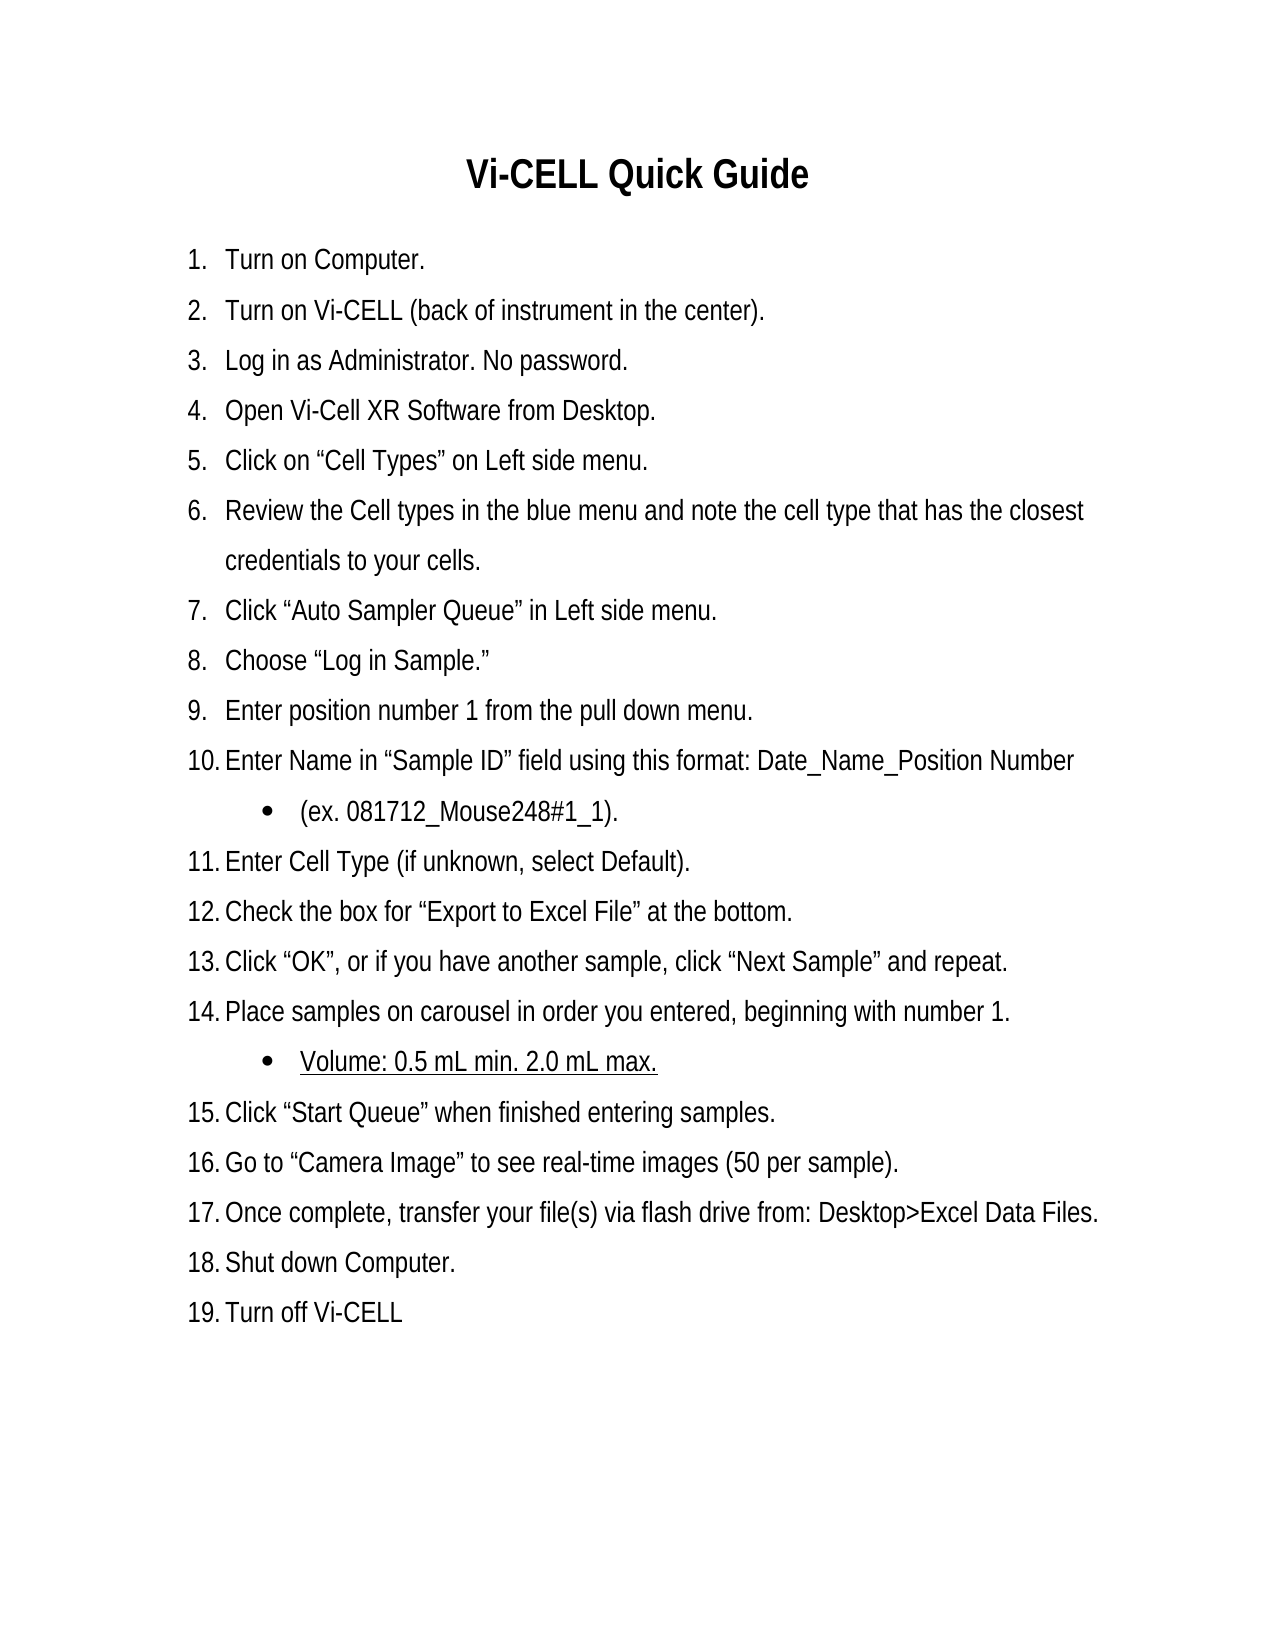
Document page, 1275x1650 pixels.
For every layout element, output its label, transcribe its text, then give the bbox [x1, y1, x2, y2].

list Volume: 0.5 mL min. 2.0 mL max. [262, 1044, 1125, 1078]
list Choose “Log in Sample.” [187, 643, 1125, 677]
list Open Vi-Cell XR Software from Desktop. [187, 393, 1125, 426]
list Enter Name in “Sample ID” field using this format: Date_Name_Position Number [187, 743, 1125, 777]
list (ex. 081712_Mouse248#1_1). [262, 794, 1125, 827]
list Check the box for “Export to Excel File” at the bottom. [187, 894, 1125, 928]
list Enter Cell Type (if unknown, select Default). [187, 844, 1125, 877]
list Once complete, transfer your file(s) via flash drive from: Desktop>Excel Data Files. [187, 1195, 1125, 1228]
list Click “OK”, or if you have another sample, click “Next Sample” and repeat. [187, 944, 1125, 978]
list Log in as Administrator. No password. [187, 343, 1125, 376]
list Turn on Vi-CELL (back of instrument in the center). [187, 293, 1125, 326]
list Click on “Cell Types” on Left side menu. [187, 443, 1125, 476]
list Turn on Computer. [187, 242, 1125, 276]
list Shut down Computer. [187, 1245, 1125, 1279]
list Turn off Vi-CELL [187, 1295, 1125, 1329]
list Go to “Camera Image” to see real-time images (50 per sample). [187, 1145, 1125, 1178]
text Vi-CELL Quick Guide [150, 150, 1125, 198]
list Enter position number 1 from the pull down menu. [187, 693, 1125, 727]
list Click “Auto Sampler Queue” in Left side menu. [187, 593, 1125, 627]
list Click “Start Queue” when finished entering samples. [187, 1095, 1125, 1128]
list Review the Cell types in the blue menu and note the cell type that has the closest credentials to your cells. [187, 493, 1125, 577]
list Place samples on carousel in order you entered, beginning with number 1. [187, 994, 1125, 1028]
